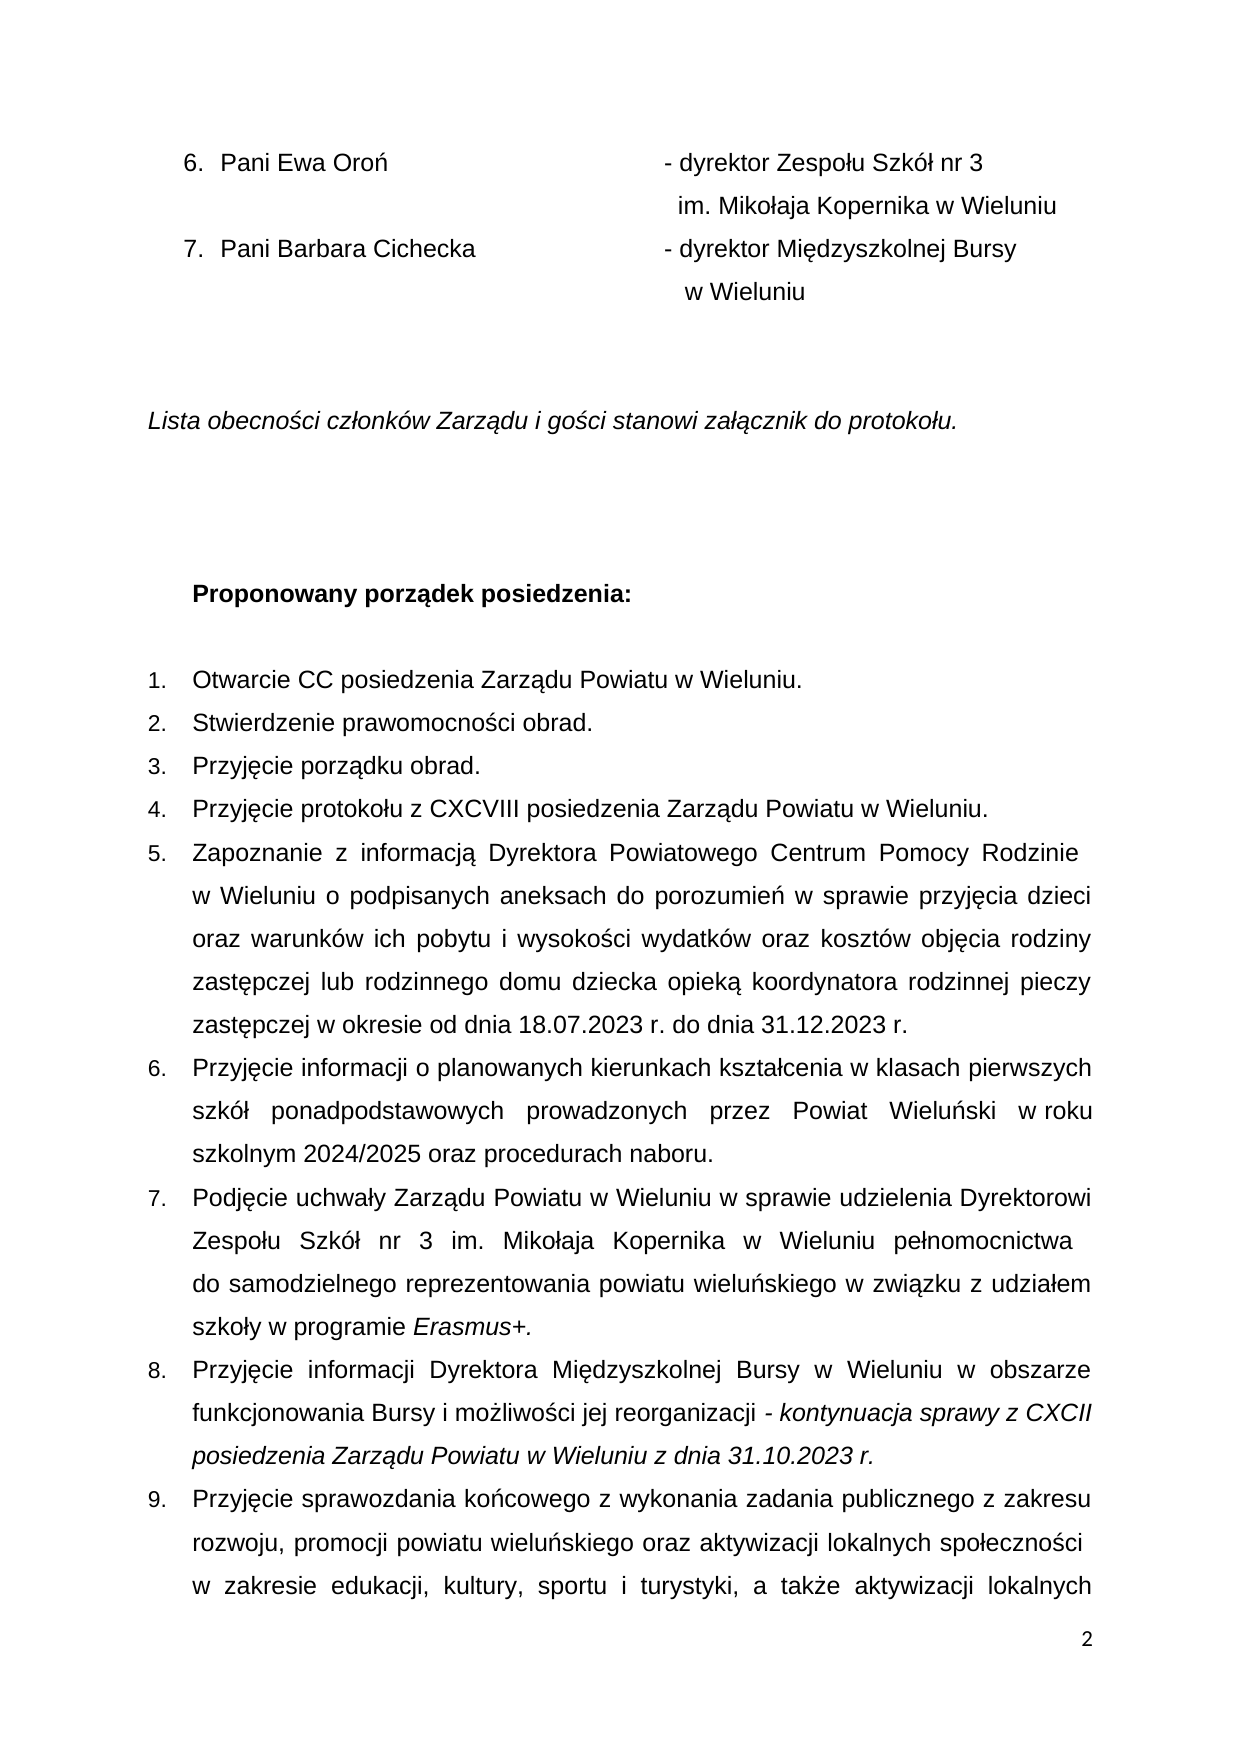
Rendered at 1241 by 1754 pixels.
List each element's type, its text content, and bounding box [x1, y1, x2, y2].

text Proponowany porządek posiedzenia: [148, 579, 1093, 608]
list Przyjęcie porządku obrad. [148, 751, 1093, 780]
list Stwierdzenie prawomocności obrad. [148, 708, 1093, 737]
list Zapoznanie z informacją Dyrektora Powiatowego Centrum Pomocy Rodzinie w Wieluniu o podpisanych aneksach do porozumień w sprawie przyjęcia dzieci oraz warunków ich pobytu i wysokości wydatków oraz kosztów objęcia rodziny zastępczej lub rodzinnego domu dziecka opieką koordynatora rodzinnej pieczy zastępczej w okresie od dnia 18.07.2023 r. do dnia 31.12.2023 r. [148, 838, 1093, 1039]
text Lista obecności członków Zarządu i gości stanowi załącznik do protokołu. [148, 406, 1093, 435]
list Przyjęcie informacji o planowanych kierunkach kształcenia w klasach pierwszych szkół ponadpodstawowych prowadzonych przez Powiat Wieluński w roku szkolnym 2024/2025 oraz procedurach naboru. [148, 1053, 1093, 1168]
list Przyjęcie protokołu z CXCVIII posiedzenia Zarządu Powiatu w Wieluniu. [148, 794, 1093, 823]
list Pani Barbara Cichecka - dyrektor Międzyszkolnej Bursy w Wieluniu [183, 234, 1093, 306]
list Podjęcie uchwały Zarządu Powiatu w Wieluniu w sprawie udzielenia Dyrektorowi Zespołu Szkół nr 3 im. Mikołaja Kopernika w Wieluniu pełnomocnictwa do samodzielnego reprezentowania powiatu wieluńskiego w związku z udziałem szkoły w programie Erasmus+. [148, 1183, 1093, 1341]
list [148, 1484, 1093, 1599]
list Otwarcie CC posiedzenia Zarządu Powiatu w Wieluniu. [148, 665, 1093, 694]
list Przyjęcie informacji Dyrektora Międzyszkolnej Bursy w Wieluniu w obszarze funkcjonowania Bursy i możliwości jej reorganizacji - kontynuacja sprawy z CXCII posiedzenia Zarządu Powiatu w Wieluniu z dnia 31.10.2023 r. [148, 1355, 1093, 1470]
list Pani Ewa Oroń - dyrektor Zespołu Szkół nr 3 im. Mikołaja Kopernika w Wieluniu [183, 148, 1093, 219]
